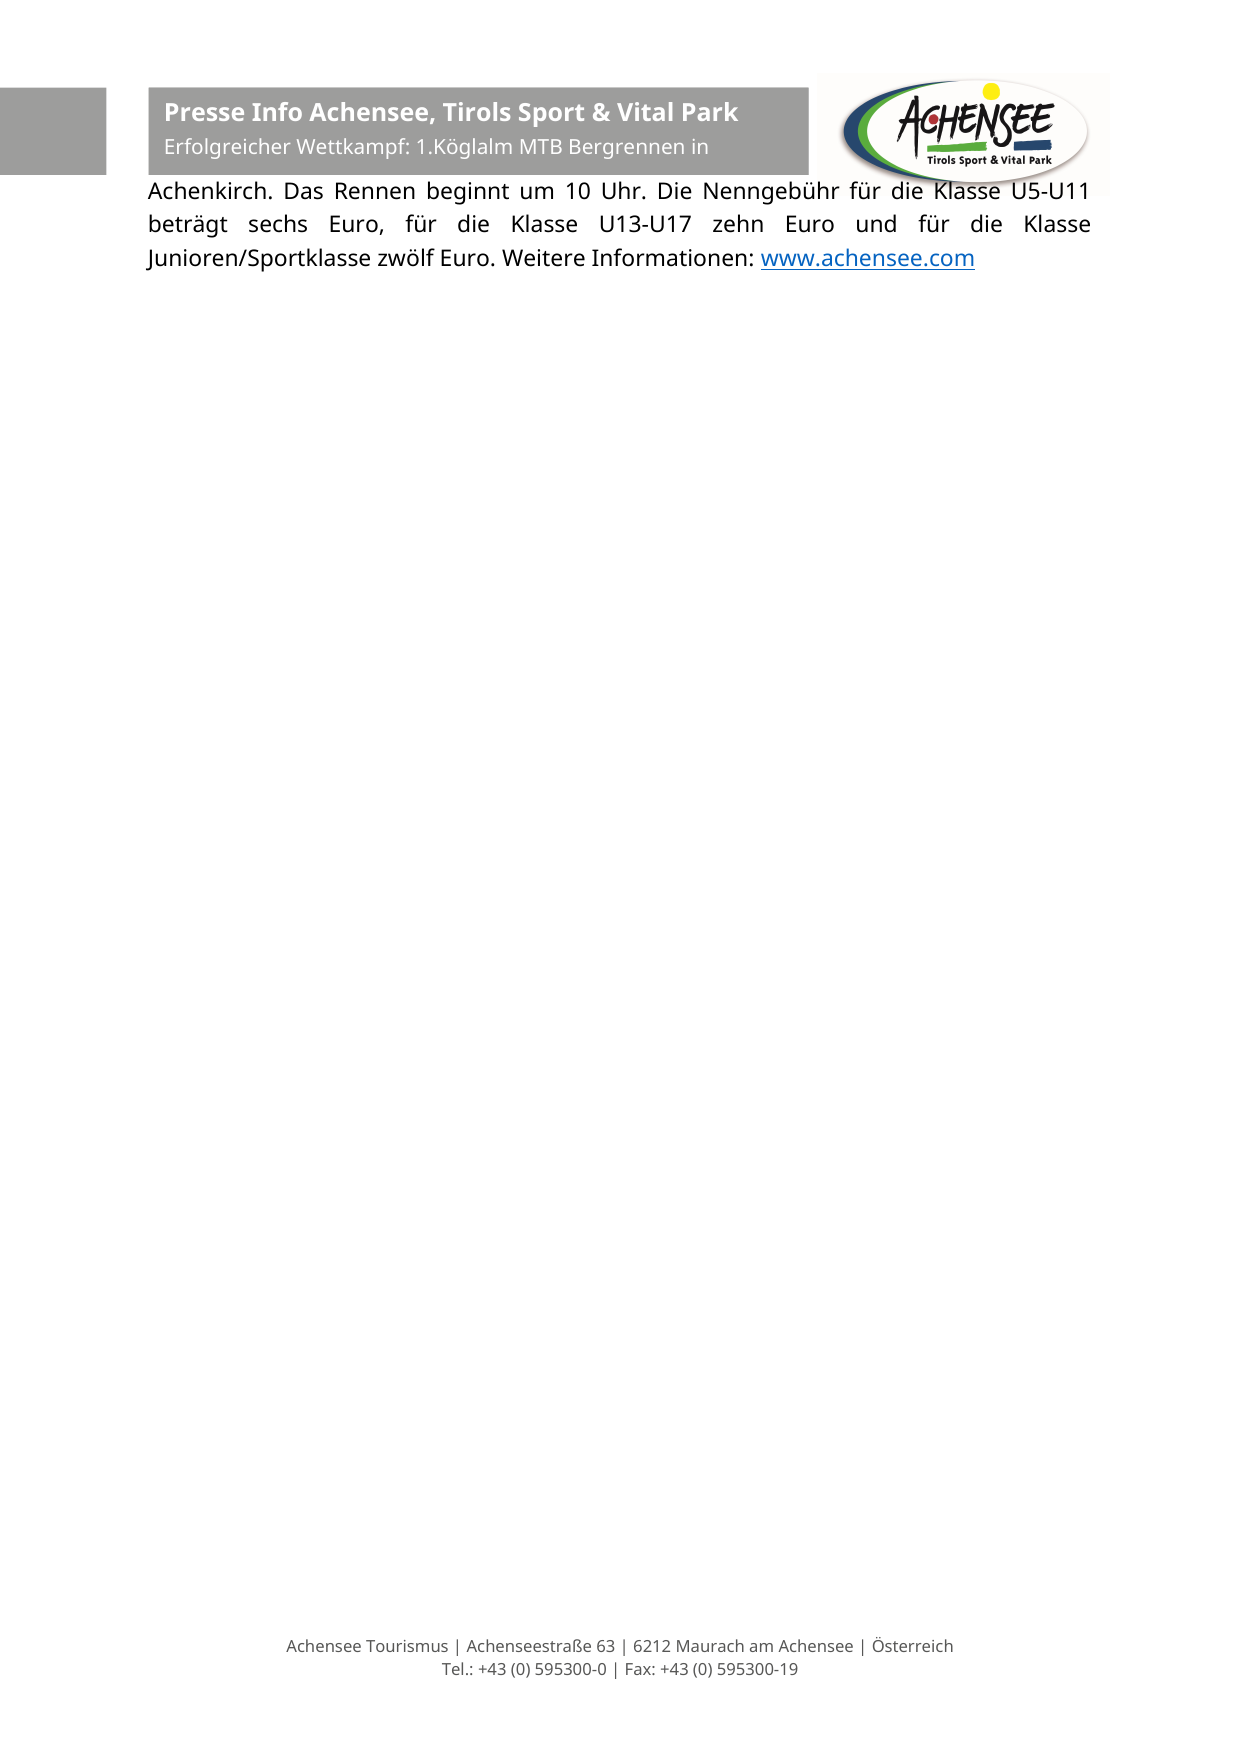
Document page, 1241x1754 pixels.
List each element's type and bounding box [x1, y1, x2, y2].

picture [817, 73, 1110, 196]
text [148, 174, 1093, 273]
